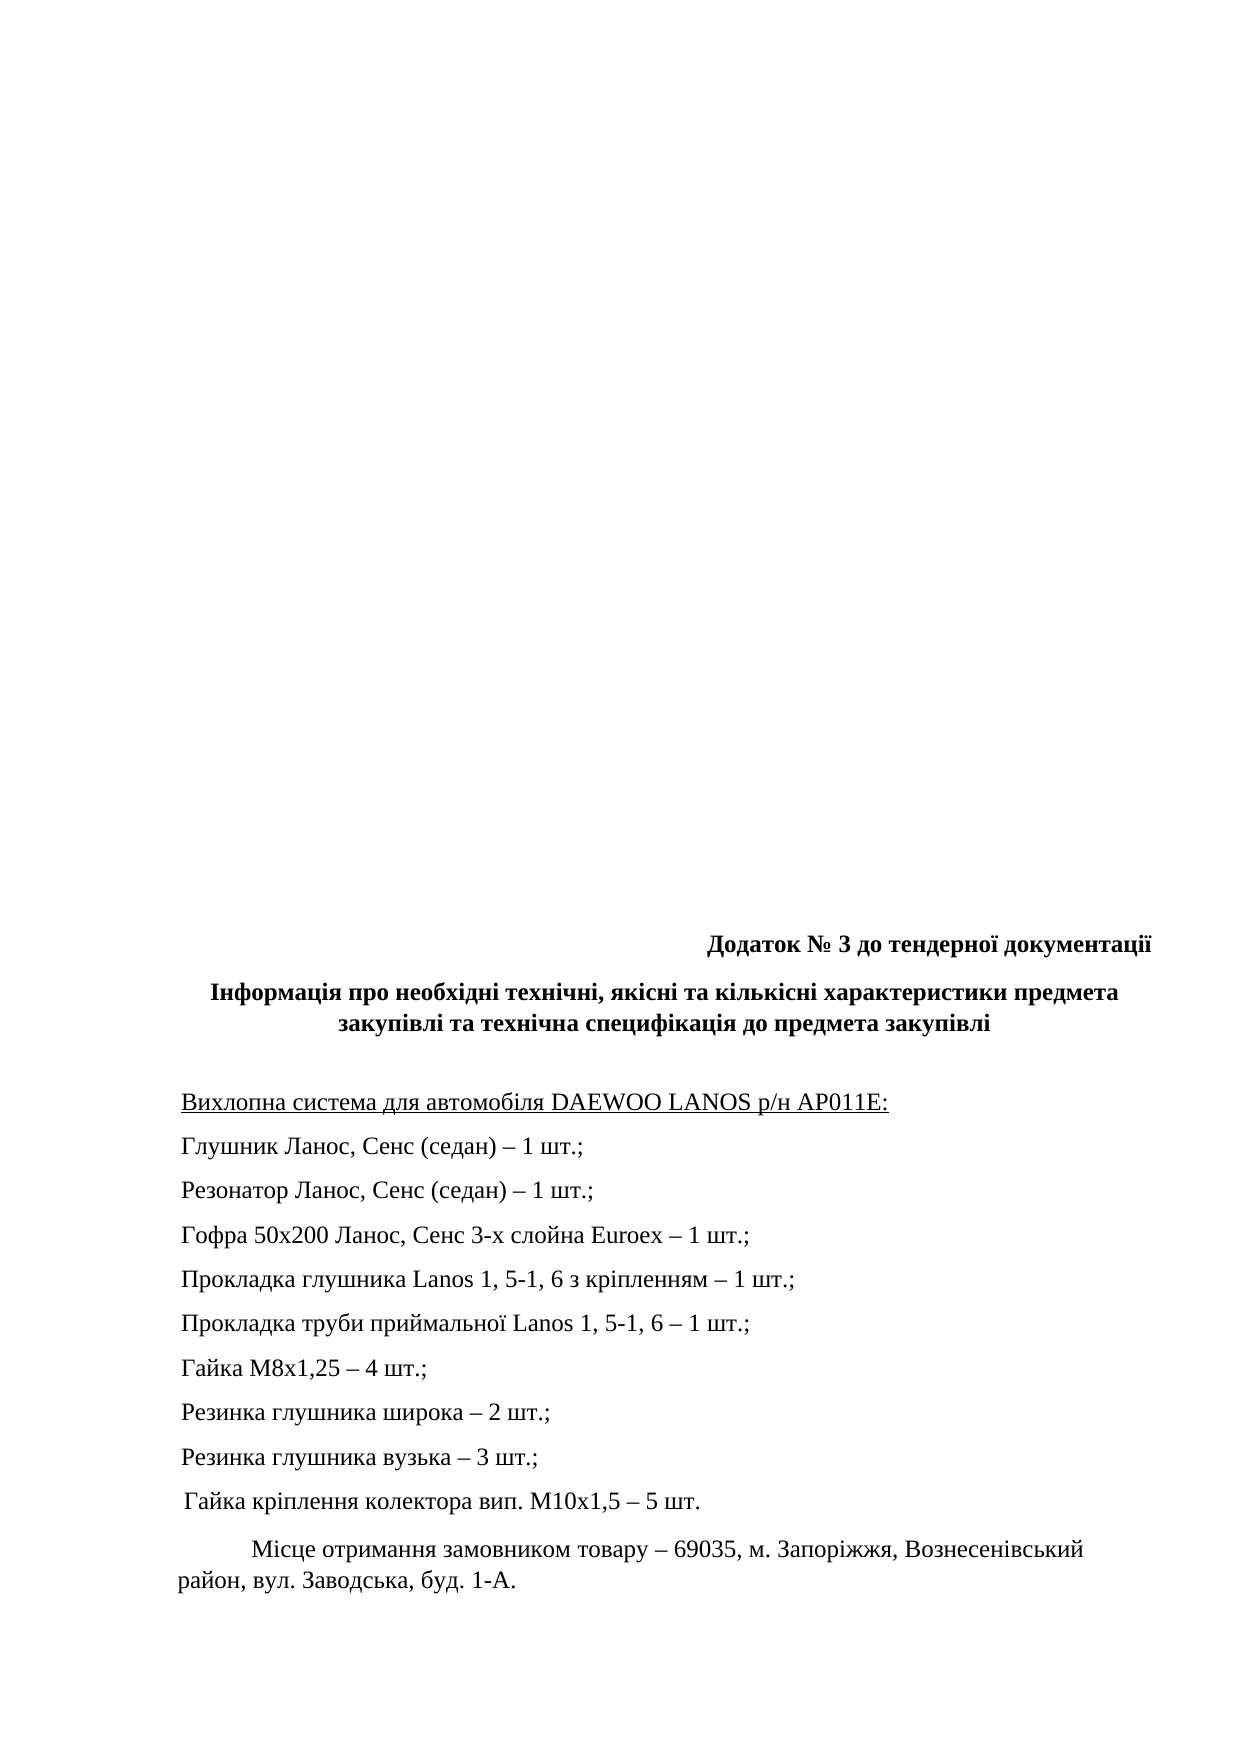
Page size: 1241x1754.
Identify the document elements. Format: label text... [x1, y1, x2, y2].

text Місце отримання замовником товару – 69035, м. Запоріжжя, Вознесенівський район, вул. Заводська, буд. 1-А. [177, 1534, 1152, 1593]
text Інформація про необхідні технічні, якісні та кількісні характеристики предмета закупівлі та технічна специфікація до предмета закупівлі [177, 977, 1152, 1037]
text Вихлопна система для автомобіля DAEWOO LANOS р/н АР011Е: [181, 1087, 1152, 1115]
text Резинка глушника вузька – 3 шт.; [181, 1442, 1152, 1470]
text Прокладка труби приймальної Lanos 1, 5-1, 6 – 1 шт.; [181, 1308, 1152, 1337]
text Резинка глушника широка – 2 шт.; [181, 1397, 1152, 1426]
text Прокладка глушника Lanos 1, 5-1, 6 з кріпленням – 1 шт.; [181, 1264, 1152, 1293]
text Гофра 50х200 Ланос, Сенс 3-х слойна Euroex – 1 шт.; [181, 1220, 1152, 1248]
text Додаток № 3 до тендерної документації [177, 929, 1152, 958]
text Гайка М8х1,25 – 4 шт.; [181, 1353, 1152, 1382]
text Глушник Ланос, Сенс (седан) – 1 шт.; [181, 1131, 1152, 1160]
text Резонатор Ланос, Сенс (седан) – 1 шт.; [181, 1175, 1152, 1204]
text Гайка кріплення колектора вип. М10х1,5 – 5 шт. [177, 1486, 1152, 1515]
